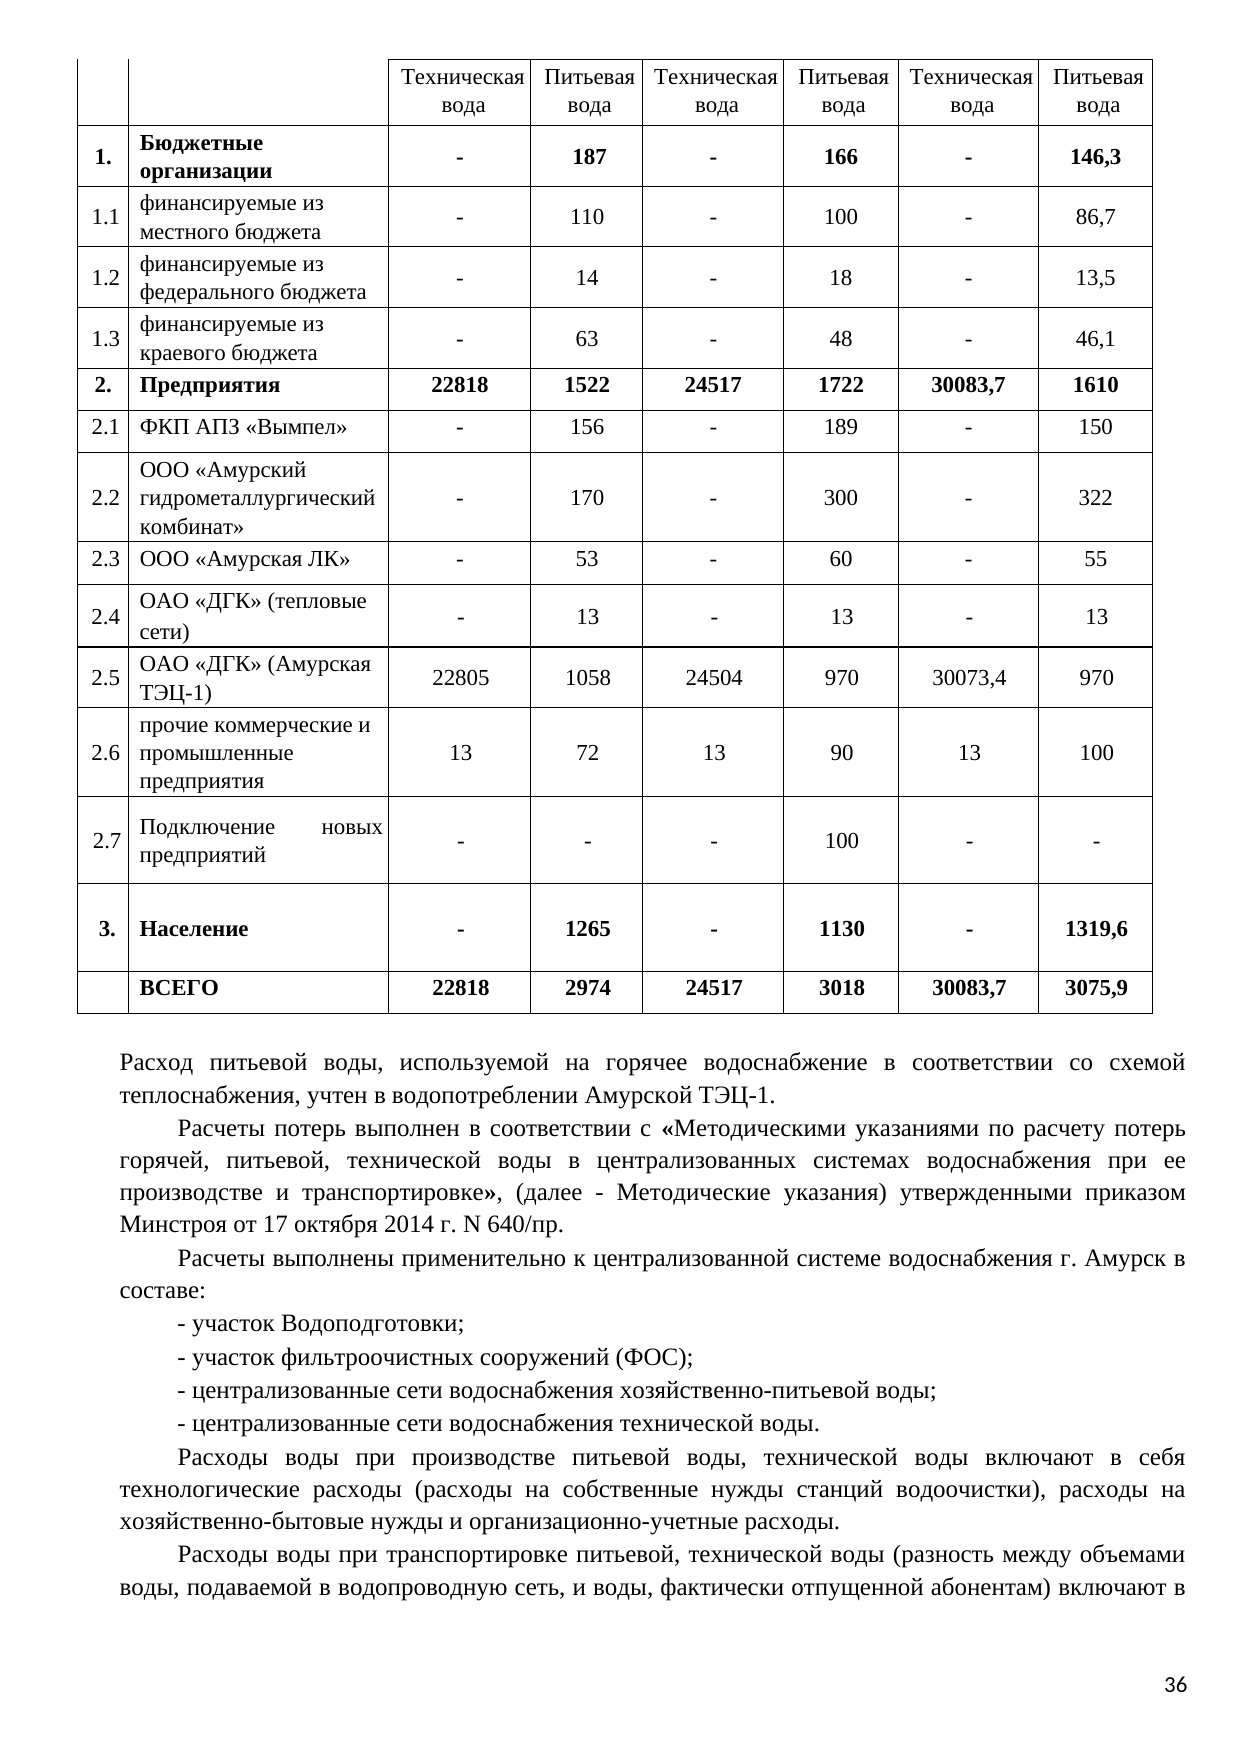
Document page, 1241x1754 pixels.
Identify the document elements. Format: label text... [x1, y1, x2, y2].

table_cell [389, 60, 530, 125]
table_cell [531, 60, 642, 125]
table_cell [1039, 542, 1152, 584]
list централизованные сети водоснабжения технической воды. [177, 1408, 1187, 1437]
list участок фильтроочистных сооружений (ФОС); [177, 1342, 1187, 1371]
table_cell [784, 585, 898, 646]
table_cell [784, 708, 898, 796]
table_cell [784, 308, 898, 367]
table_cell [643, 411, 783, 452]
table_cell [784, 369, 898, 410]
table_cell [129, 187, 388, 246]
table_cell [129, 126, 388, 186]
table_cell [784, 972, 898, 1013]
text Расходы воды при производстве питьевой воды, технической воды включают в себя технологические расходы (расходы на собственные нужды станций водоочистки), расходы на хозяйственно-бытовые нужды и организационно-учетные расходы. [119, 1442, 1187, 1535]
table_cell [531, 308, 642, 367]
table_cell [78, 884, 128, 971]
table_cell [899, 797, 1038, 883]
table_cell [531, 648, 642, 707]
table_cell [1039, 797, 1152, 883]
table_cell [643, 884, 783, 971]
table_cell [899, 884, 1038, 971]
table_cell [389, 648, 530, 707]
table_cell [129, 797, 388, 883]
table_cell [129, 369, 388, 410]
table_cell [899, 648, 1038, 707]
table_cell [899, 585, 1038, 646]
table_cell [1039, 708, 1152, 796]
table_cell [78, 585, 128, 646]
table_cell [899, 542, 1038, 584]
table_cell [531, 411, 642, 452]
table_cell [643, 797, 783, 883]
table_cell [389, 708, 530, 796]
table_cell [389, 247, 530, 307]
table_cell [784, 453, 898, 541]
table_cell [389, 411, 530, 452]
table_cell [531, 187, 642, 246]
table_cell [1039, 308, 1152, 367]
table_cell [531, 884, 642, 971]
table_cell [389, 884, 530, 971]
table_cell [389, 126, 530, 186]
text Расход питьевой воды, используемой на горячее водоснабжение в соответствии со схемой теплоснабжения, учтен в водопотреблении Амурской ТЭЦ-1. [119, 1047, 1187, 1108]
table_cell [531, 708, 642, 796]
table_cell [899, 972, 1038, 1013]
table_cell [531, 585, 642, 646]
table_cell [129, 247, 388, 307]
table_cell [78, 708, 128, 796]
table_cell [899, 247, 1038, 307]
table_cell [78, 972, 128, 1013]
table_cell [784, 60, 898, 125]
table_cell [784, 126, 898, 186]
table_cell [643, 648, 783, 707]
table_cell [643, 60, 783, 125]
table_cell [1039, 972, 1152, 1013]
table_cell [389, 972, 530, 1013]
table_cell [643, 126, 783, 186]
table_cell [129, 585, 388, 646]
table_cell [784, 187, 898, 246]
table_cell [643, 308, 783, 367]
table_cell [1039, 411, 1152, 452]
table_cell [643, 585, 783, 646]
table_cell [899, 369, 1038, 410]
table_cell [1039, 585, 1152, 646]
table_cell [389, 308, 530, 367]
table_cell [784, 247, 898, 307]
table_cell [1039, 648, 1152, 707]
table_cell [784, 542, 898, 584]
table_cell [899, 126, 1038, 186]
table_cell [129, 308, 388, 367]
text Расчеты выполнены применительно к централизованной системе водоснабжения г. Амурск в составе: [119, 1243, 1187, 1304]
text Расчеты потерь выполнен в соответствии с «Методическими указаниями по расчету потерь горячей, питьевой, технической воды в централизованных системах водоснабжения при ее производстве и транспортировке», (далее - Методические указания) утвержденными приказом Минстроя от 17 октября 2014 г. N 640/пр. [119, 1113, 1187, 1238]
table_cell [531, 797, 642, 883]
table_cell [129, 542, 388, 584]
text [119, 1539, 1187, 1600]
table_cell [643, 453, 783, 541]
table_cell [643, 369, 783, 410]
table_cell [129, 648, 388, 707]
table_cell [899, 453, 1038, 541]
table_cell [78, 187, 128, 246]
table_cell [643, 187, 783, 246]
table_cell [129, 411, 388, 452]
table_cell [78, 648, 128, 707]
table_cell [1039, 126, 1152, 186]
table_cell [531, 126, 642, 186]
list централизованные сети водоснабжения хозяйственно-питьевой воды; [177, 1375, 1187, 1404]
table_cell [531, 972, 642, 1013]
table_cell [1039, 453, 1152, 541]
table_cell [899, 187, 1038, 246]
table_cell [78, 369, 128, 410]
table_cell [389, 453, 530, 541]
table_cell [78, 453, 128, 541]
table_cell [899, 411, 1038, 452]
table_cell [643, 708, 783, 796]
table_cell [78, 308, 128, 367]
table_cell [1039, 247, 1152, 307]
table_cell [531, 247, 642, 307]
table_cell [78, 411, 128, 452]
list участок Водоподготовки; [177, 1308, 1187, 1337]
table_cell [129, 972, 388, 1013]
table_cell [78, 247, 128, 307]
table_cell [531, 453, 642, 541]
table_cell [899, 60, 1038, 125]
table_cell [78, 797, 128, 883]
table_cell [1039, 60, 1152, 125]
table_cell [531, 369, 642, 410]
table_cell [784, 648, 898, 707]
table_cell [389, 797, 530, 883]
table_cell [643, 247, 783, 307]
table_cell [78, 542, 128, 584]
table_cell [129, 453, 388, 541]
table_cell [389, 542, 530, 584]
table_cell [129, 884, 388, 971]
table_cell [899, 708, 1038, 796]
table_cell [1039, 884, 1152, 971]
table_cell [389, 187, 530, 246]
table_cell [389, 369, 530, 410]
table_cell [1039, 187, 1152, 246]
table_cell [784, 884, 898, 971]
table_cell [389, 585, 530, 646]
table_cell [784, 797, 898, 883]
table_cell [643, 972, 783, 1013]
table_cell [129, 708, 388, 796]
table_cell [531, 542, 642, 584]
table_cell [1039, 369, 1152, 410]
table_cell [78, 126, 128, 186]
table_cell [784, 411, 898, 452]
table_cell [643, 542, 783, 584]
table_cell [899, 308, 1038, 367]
